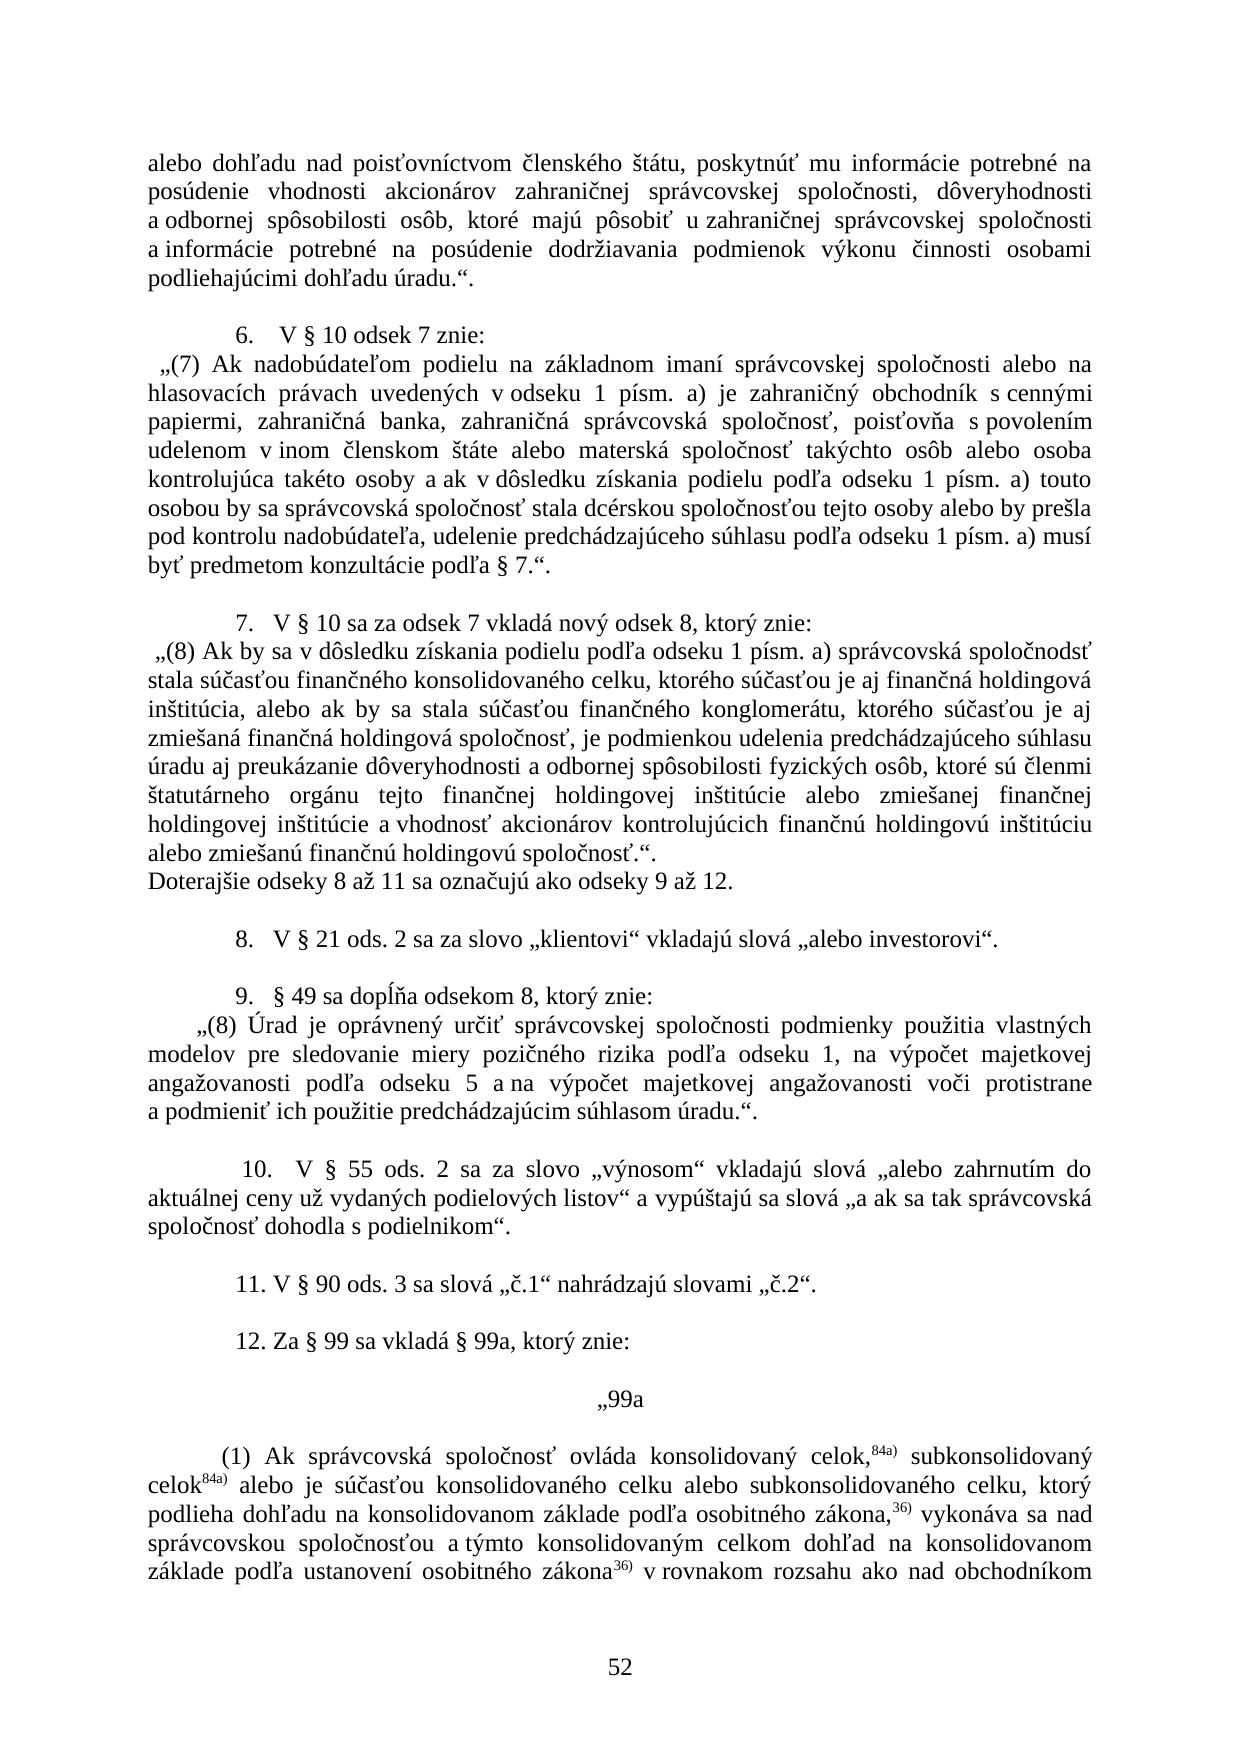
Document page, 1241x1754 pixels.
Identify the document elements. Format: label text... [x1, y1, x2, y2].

text „(8) Ak by sa v dôsledku získania podielu podľa odseku 1 písm. a) správcovská spoločnodsť stala súčasťou finančného konsolidovaného celku, ktorého súčasťou je aj finančná holdingová inštitúcia, alebo ak by sa stala súčasťou finančného konglomerátu, ktorého súčasťou je aj zmiešaná finančná holdingová spoločnosť, je podmienkou udelenia predchádzajúceho súhlasu úradu aj preukázanie dôveryhodnosti a odbornej spôsobilosti fyzických osôb, ktoré sú členmi štatutárneho orgánu tejto finančnej holdingovej inštitúcie alebo zmiešanej finančnej holdingovej inštitúcie a vhodnosť akcionárov kontrolujúcich finančnú holdingovú inštitúciu alebo zmiešanú finančnú holdingovú spoločnosť.“. [148, 636, 1093, 866]
list Za § 99 sa vkladá § 99a, ktorý znie: [235, 1326, 1093, 1355]
list V § 21 ods. 2 sa za slovo „klientovi“ vkladajú slová „alebo investorovi“. [235, 924, 1093, 953]
text Doterajšie odseky 8 až 11 sa označujú ako odseky 9 až 12. [148, 866, 1093, 895]
list V § 90 ods. 3 sa slová „č.1“ nahrádzajú slovami „č.2“. [235, 1269, 1093, 1298]
list § 49 sa dopĺňa odsekom 8, ktorý znie: [235, 981, 1093, 1010]
list V § 10 odsek 7 znie: [235, 320, 1093, 349]
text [148, 1441, 1093, 1585]
text „(7) Ak nadobúdateľom podielu na základnom imaní správcovskej spoločnosti alebo na hlasovacích právach uvedených v odseku 1 písm. a) je zahraničný obchodník s cennými papiermi, zahraničná banka, zahraničná správcovská spoločnosť, poisťovňa s povolením udelenom v inom členskom štáte alebo materská spoločnosť takýchto osôb alebo osoba kontrolujúca takéto osoby a ak v dôsledku získania podielu podľa odseku 1 písm. a) touto osobou by sa správcovská spoločnosť stala dcérskou spoločnosťou tejto osoby alebo by prešla pod kontrolu nadobúdateľa, udelenie predchádzajúceho súhlasu podľa odseku 1 písm. a) musí byť predmetom konzultácie podľa § 7.“. [148, 349, 1093, 579]
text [148, 148, 1093, 291]
list V § 10 sa za odsek 7 vkladá nový odsek 8, ktorý znie: [235, 608, 1093, 636]
list V § 55 ods. 2 sa za slovo „výnosom“ vkladajú slová „alebo zahrnutím do aktuálnej ceny už vydaných podielových listov“ a vypúštajú sa slová „a ak sa tak správcovská spoločnosť dohodla s podielnikom“. [148, 1154, 1093, 1240]
text „99a [148, 1384, 1093, 1413]
text „(8) Úrad je oprávnený určiť správcovskej spoločnosti podmienky použitia vlastných modelov pre sledovanie miery pozičného rizika podľa odseku 1, na výpočet majetkovej angažovanosti podľa odseku 5 a na výpočet majetkovej angažovanosti voči protistrane a podmieniť ich použitie predchádzajúcim súhlasom úradu.“. [148, 1010, 1093, 1125]
